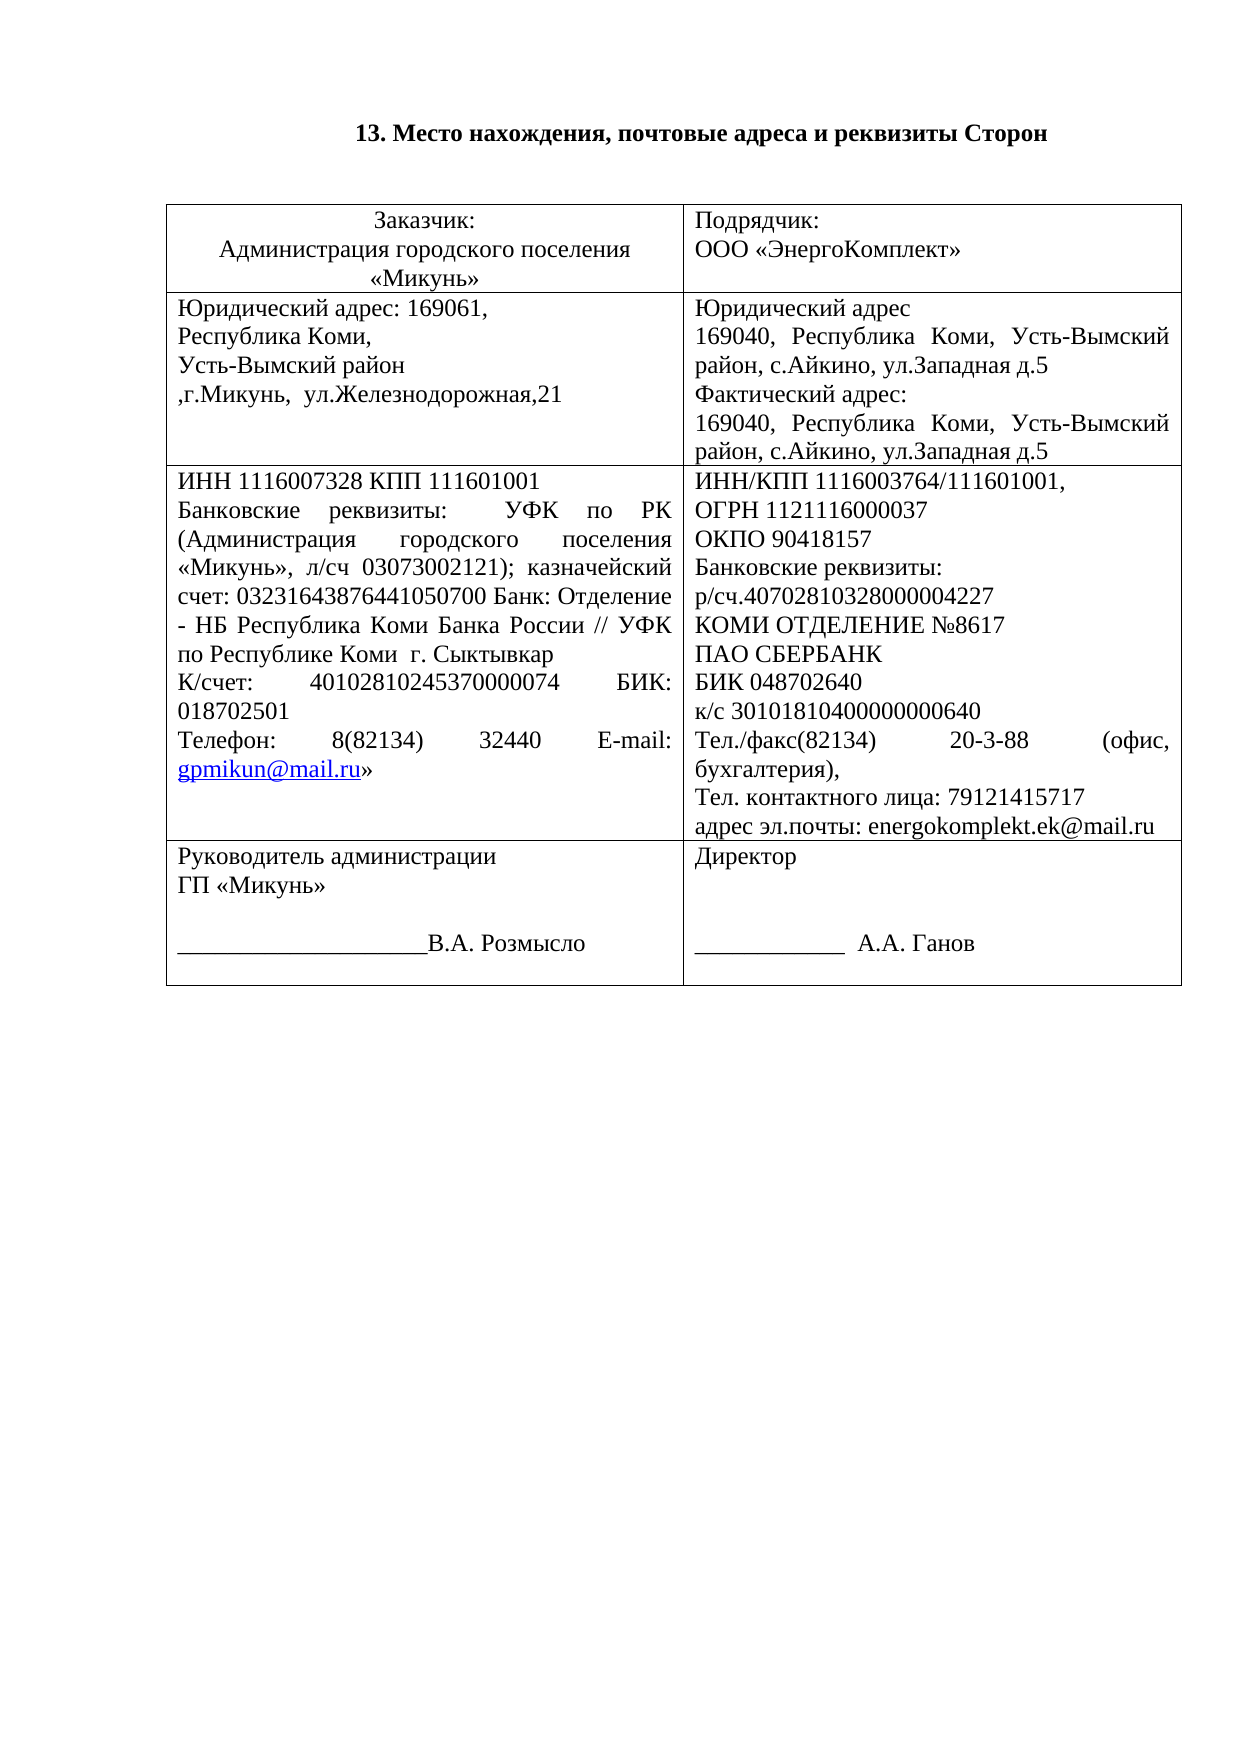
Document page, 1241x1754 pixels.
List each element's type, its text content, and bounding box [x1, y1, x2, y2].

table_cell ИНН 1116007328 КПП 111601001 Банковские реквизиты: УФК по РК (Администрация городского поселения «Микунь», л/сч 03073002121); казначейский счет: 03231643876441050700 Банк: Отделение - НБ Республика Коми Банка России // УФК по Республике Коми г. Сыктывкар К/счет: 40102810245370000074 БИК: 018702501 Телефон: 8(82134) 32440 E-mail: gpmikun@mail.ru» [167, 466, 683, 840]
table_cell Юридический адрес 169040, Республика Коми, Усть-Вымский район, с.Айкино, ул.Западная д.5 Фактический адрес: 169040, Республика Коми, Усть-Вымский район, с.Айкино, ул.Западная д.5 [684, 293, 1181, 465]
table_cell Руководитель администрации ГП «Микунь» ____________________В.А. Розмысло [167, 841, 683, 985]
table_cell Юридический адрес: 169061, Республика Коми, Усть-Вымский район ,г.Микунь, ул.Железнодорожная,21 [167, 293, 683, 465]
table_cell Директор ____________ А.А. Ганов [684, 841, 1181, 985]
text 13. Место нахождения, почтовые адреса и реквизиты Сторон [177, 118, 1152, 147]
table_cell ИНН/КПП 1116003764/111601001, ОГРН 1121116000037 ОКПО 90418157 Банковские реквизиты: р/сч.40702810328000004227 КОМИ ОТДЕЛЕНИЕ №8617 ПАО СБЕРБАНК БИК 048702640 к/с 30101810400000000640 Тел./факс(82134) 20-3-88 (офис, бухгалтерия), Тел. контактного лица: 79121415717 адрес эл.почты: energokomplekt.ek@mail.ru [684, 466, 1181, 840]
table_header Подрядчик: ООО «ЭнергоКомплект» [684, 205, 1181, 292]
table_header Заказчик: Администрация городского поселения «Микунь» [167, 205, 683, 292]
